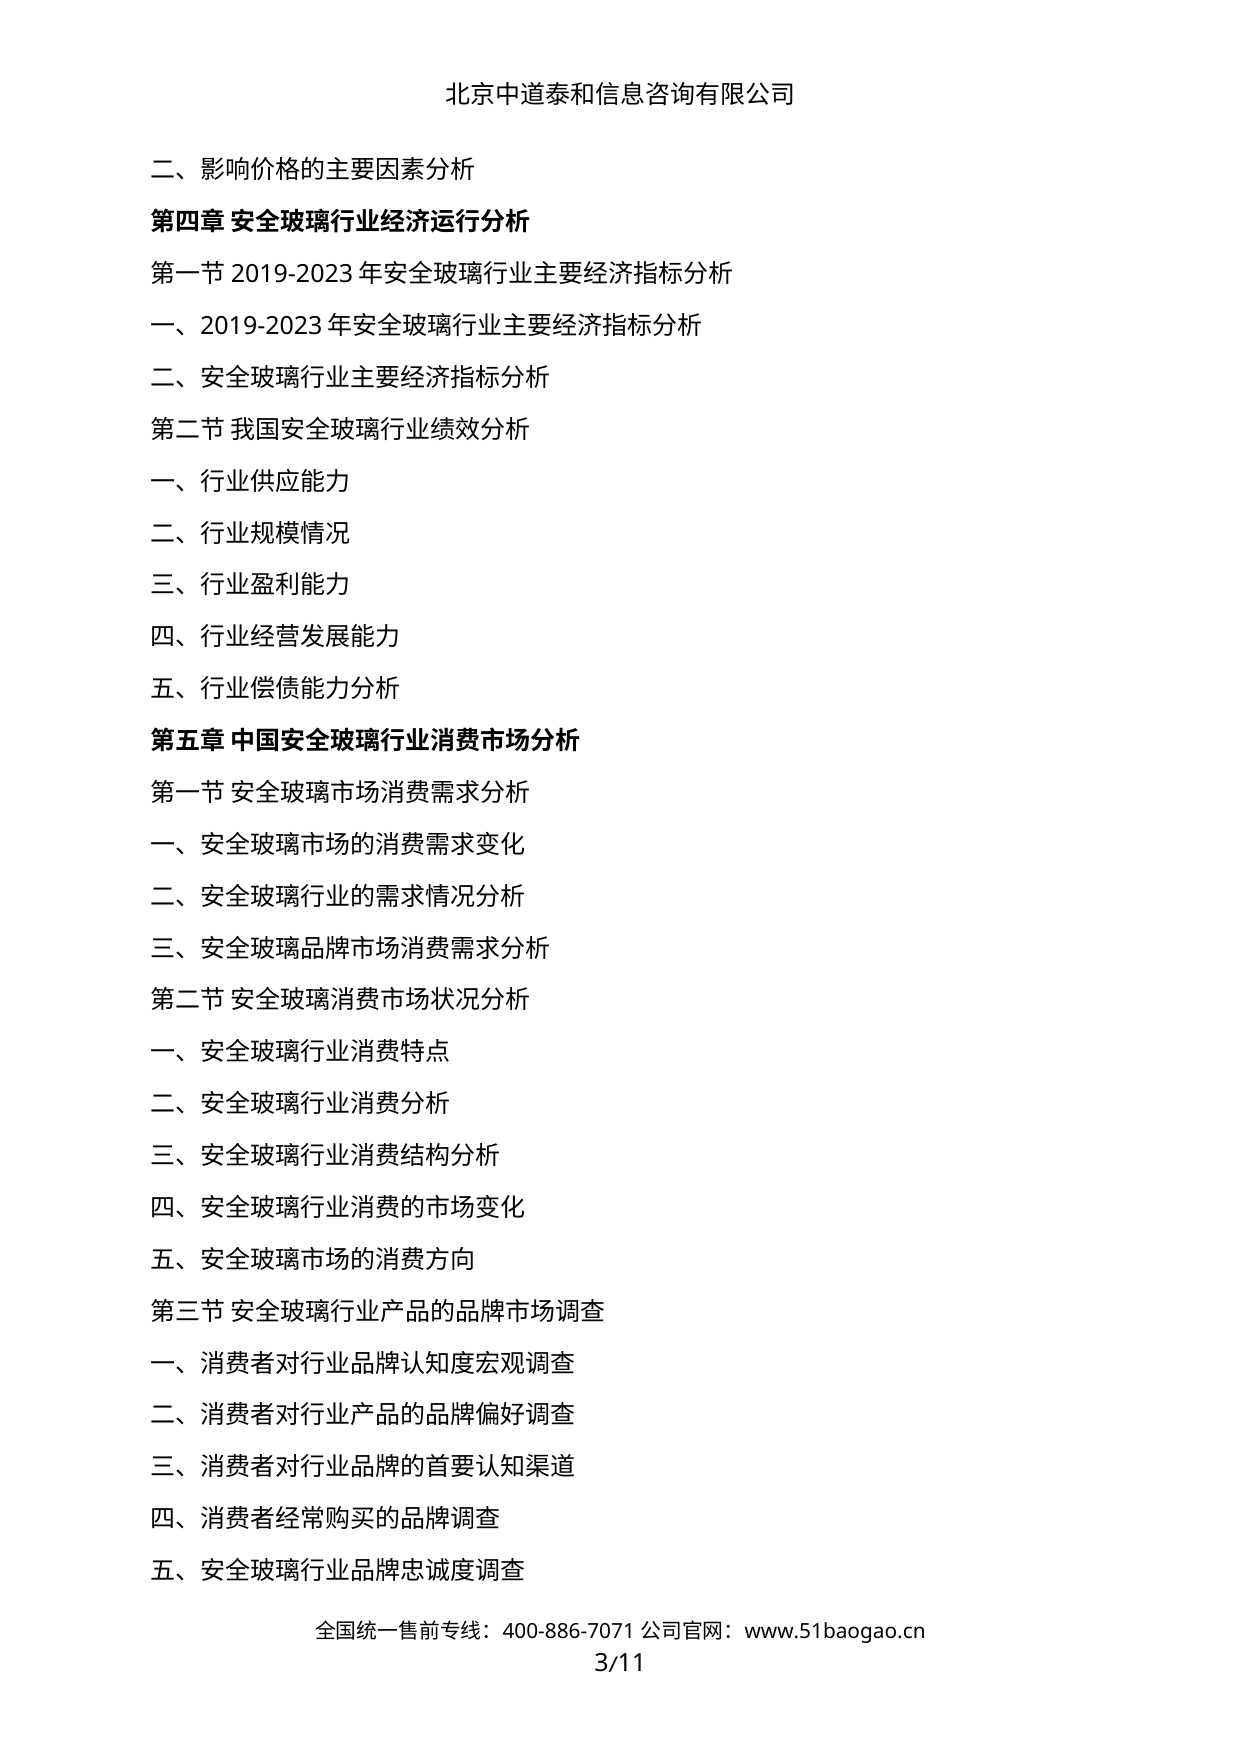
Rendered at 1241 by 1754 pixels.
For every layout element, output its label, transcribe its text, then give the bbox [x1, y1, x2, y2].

text 第四章 安全玻璃行业经济运行分析 [150, 202, 1090, 238]
text 一、消费者对行业品牌认知度宏观调查 [150, 1343, 1090, 1379]
text 一、安全玻璃市场的消费需求变化 [150, 824, 1090, 861]
text 一、安全玻璃行业消费特点 [150, 1032, 1090, 1068]
text 一、2019-2023年安全玻璃行业主要经济指标分析 [150, 306, 1090, 342]
text 三、安全玻璃行业消费结构分析 [150, 1136, 1090, 1172]
text 三、安全玻璃品牌市场消费需求分析 [150, 928, 1090, 964]
text 三、消费者对行业品牌的首要认知渠道 [150, 1447, 1090, 1483]
text 第二节 安全玻璃消费市场状况分析 [150, 980, 1090, 1016]
text 第二节 我国安全玻璃行业绩效分析 [150, 409, 1090, 446]
text 二、安全玻璃行业主要经济指标分析 [150, 357, 1090, 394]
text 四、行业经营发展能力 [150, 617, 1090, 653]
text 第一节 2019-2023年安全玻璃行业主要经济指标分析 [150, 254, 1090, 290]
text 四、消费者经常购买的品牌调查 [150, 1499, 1090, 1535]
text 五、安全玻璃市场的消费方向 [150, 1239, 1090, 1276]
text 五、行业偿债能力分析 [150, 669, 1090, 705]
text 第一节 安全玻璃市场消费需求分析 [150, 772, 1090, 809]
text 二、安全玻璃行业的需求情况分析 [150, 876, 1090, 912]
text 五、安全玻璃行业品牌忠诚度调查 [150, 1551, 1090, 1587]
text 第三节 安全玻璃行业产品的品牌市场调查 [150, 1291, 1090, 1327]
text 三、行业盈利能力 [150, 565, 1090, 601]
text 二、消费者对行业产品的品牌偏好调查 [150, 1395, 1090, 1431]
text 二、安全玻璃行业消费分析 [150, 1084, 1090, 1120]
text 二、影响价格的主要因素分析 [150, 150, 1090, 186]
text 第五章 中国安全玻璃行业消费市场分析 [150, 721, 1090, 757]
text 二、行业规模情况 [150, 513, 1090, 549]
text 四、安全玻璃行业消费的市场变化 [150, 1187, 1090, 1224]
text 一、行业供应能力 [150, 461, 1090, 497]
